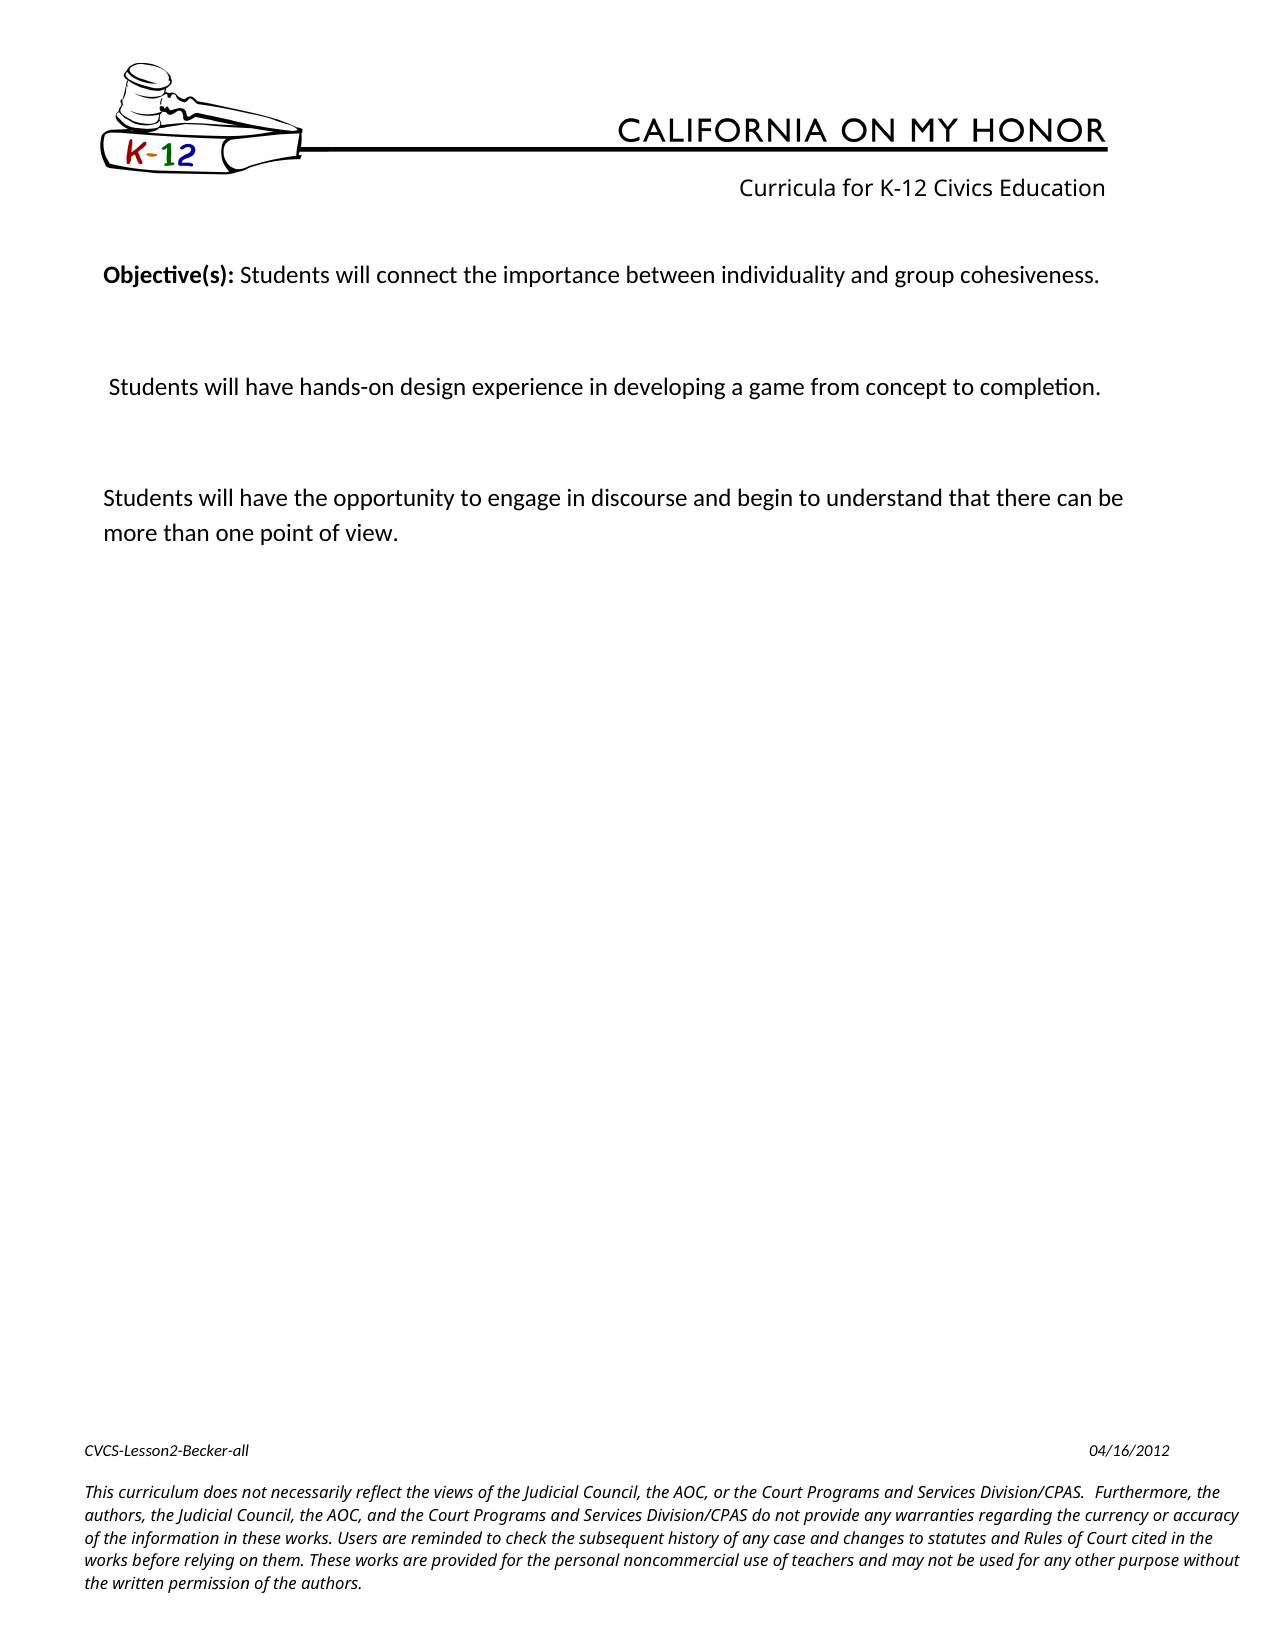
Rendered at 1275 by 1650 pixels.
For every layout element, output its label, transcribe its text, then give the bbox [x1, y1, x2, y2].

text Students will have the opportunity to engage in discourse and begin to understand that there can be more than one point of view. [103, 483, 1181, 548]
picture [96, 58, 1109, 178]
text Objective(s): Students will connect the importance between individuality and group cohesiveness. [103, 259, 1181, 290]
text Students will have hands-on design experience in developing a game from concept to completion. [103, 371, 1181, 401]
